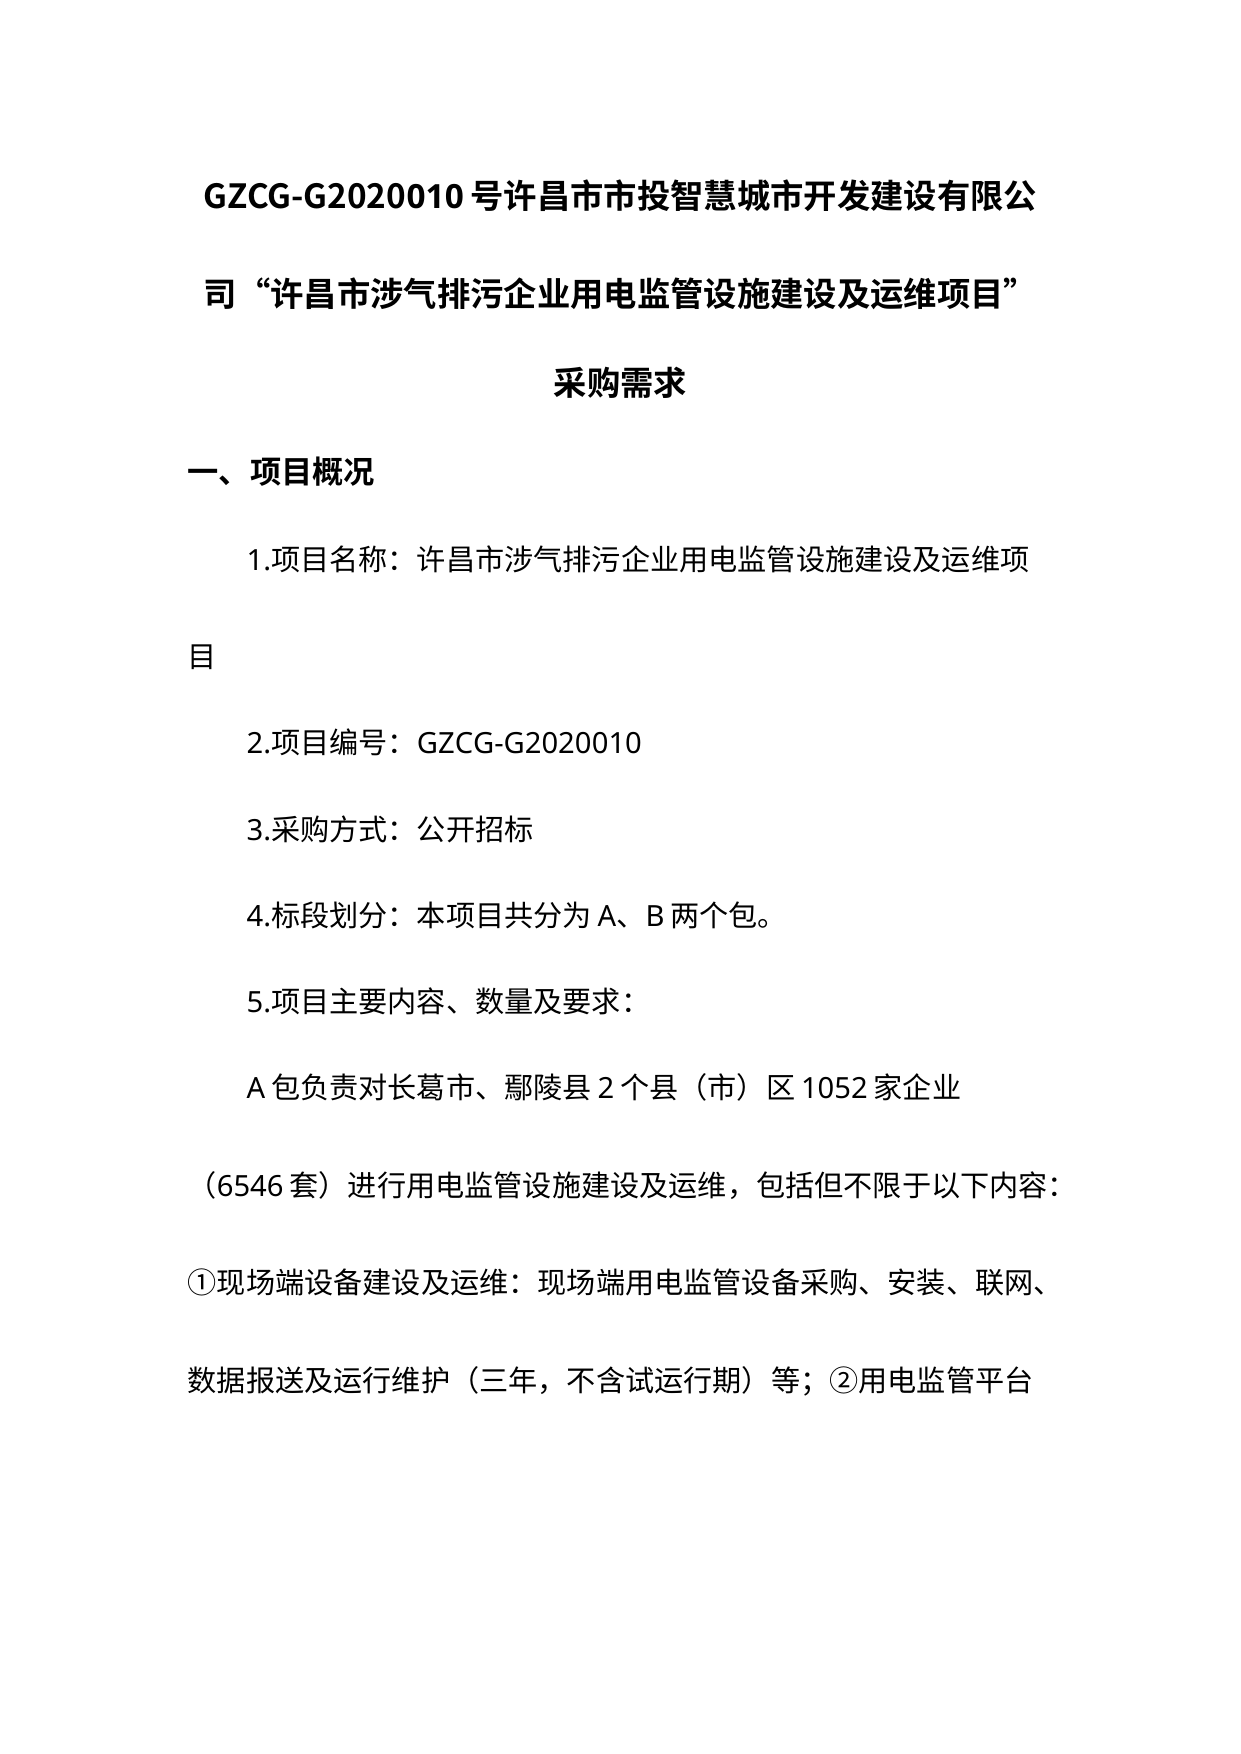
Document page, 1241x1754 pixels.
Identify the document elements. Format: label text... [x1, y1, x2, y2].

text 3.采购方式：公开招标 [187, 795, 1053, 860]
text 2.项目编号：GZCG-G2020010 [187, 709, 1053, 774]
text 4.标段划分：本项目共分为A、B两个包。 [187, 881, 1053, 946]
text 5.项目主要内容、数量及要求： [187, 967, 1053, 1032]
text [187, 1053, 1053, 1411]
text 1.项目名称：许昌市涉气排污企业用电监管设施建设及运维项目 [187, 525, 1053, 688]
text GZCG-G2020010号许昌市市投智慧城市开发建设有限公司“许昌市涉气排污企业用电监管设施建设及运维项目” [187, 162, 1053, 324]
text 一、项目概况 [187, 438, 1053, 503]
text 采购需求 [187, 348, 1053, 413]
